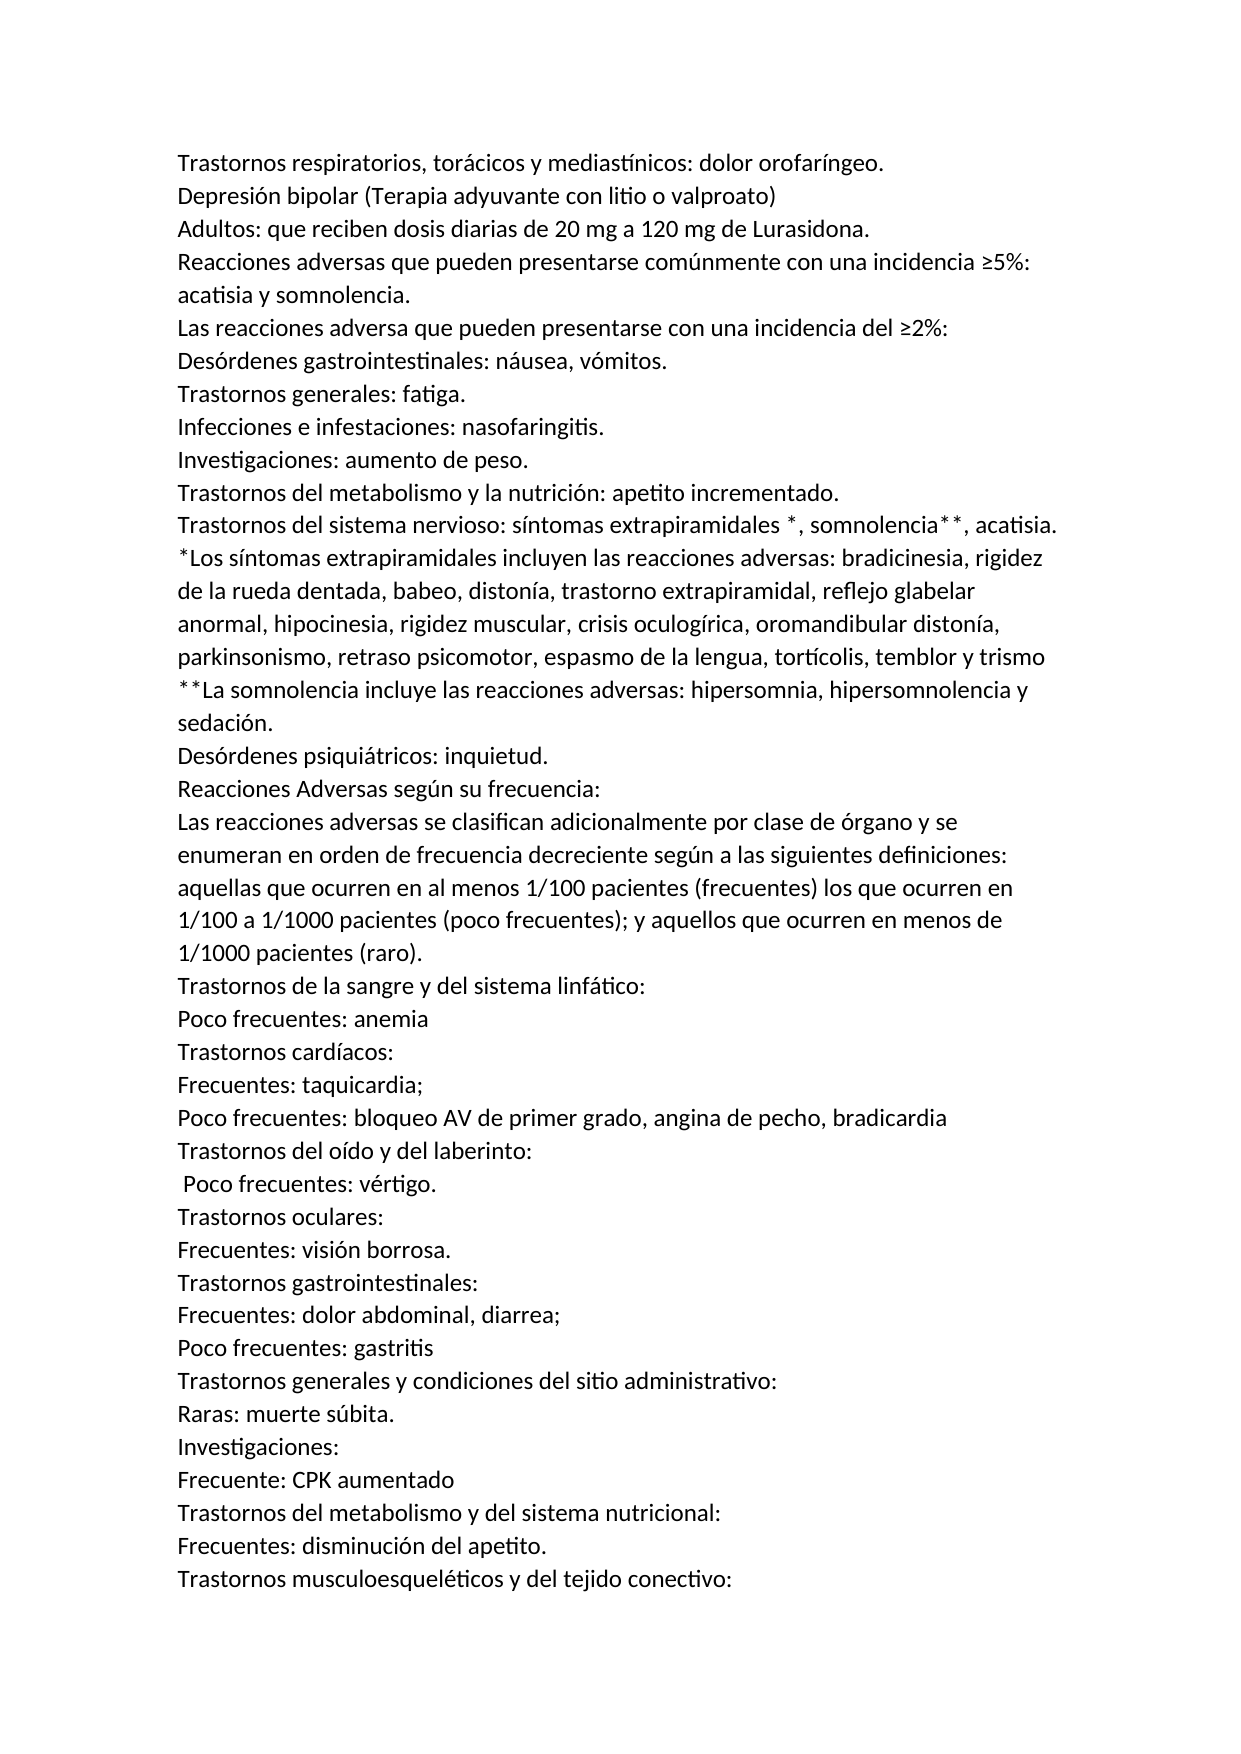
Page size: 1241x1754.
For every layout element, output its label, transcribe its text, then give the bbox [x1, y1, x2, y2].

text Poco frecuentes: vértigo. [177, 1168, 1063, 1198]
text Trastornos musculoesqueléticos y del tejido conectivo: [177, 1563, 1063, 1593]
text Frecuentes: dolor abdominal, diarrea; [177, 1300, 1063, 1330]
text Trastornos del metabolismo y la nutrición: apetito incrementado. [177, 477, 1063, 507]
text Trastornos oculares: [177, 1201, 1063, 1231]
text Desórdenes psiquiátricos: inquietud. [177, 740, 1063, 771]
text Trastornos del oído y del laberinto: [177, 1135, 1063, 1166]
text Las reacciones adversas se clasifican adicionalmente por clase de órgano y se enumeran en orden de frecuencia decreciente según a las siguientes definiciones: aquellas que ocurren en al menos 1/100 pacientes (frecuentes) los que ocurren en 1/100 a 1/1000 pacientes (poco frecuentes); y aquellos que ocurren en menos de 1/1000 pacientes (raro). [177, 806, 1063, 968]
text Infecciones e infestaciones: nasofaringitis. [177, 411, 1063, 441]
text Trastornos gastrointestinales: [177, 1267, 1063, 1297]
text Poco frecuentes: anemia [177, 1003, 1063, 1034]
text Depresión bipolar (Terapia adyuvante con litio o valproato) [177, 181, 1063, 211]
text Reacciones Adversas según su frecuencia: [177, 773, 1063, 803]
text *Los síntomas extrapiramidales incluyen las reacciones adversas: bradicinesia, rigidez de la rueda dentada, babeo, distonía, trastorno extrapiramidal, reflejo glabelar anormal, hipocinesia, rigidez muscular, crisis oculogírica, oromandibular distonía, parkinsonismo, retraso psicomotor, espasmo de la lengua, tortícolis, temblor y trismo [177, 543, 1063, 672]
text Reacciones adversas que pueden presentarse comúnmente con una incidencia ≥5%: acatisia y somnolencia. [177, 246, 1063, 310]
text Frecuente: CPK aumentado [177, 1464, 1063, 1495]
text Investigaciones: [177, 1431, 1063, 1462]
text Trastornos generales y condiciones del sitio administrativo: [177, 1366, 1063, 1396]
text Trastornos del metabolismo y del sistema nutricional: [177, 1497, 1063, 1528]
text Frecuentes: taquicardia; [177, 1069, 1063, 1100]
text Frecuentes: disminución del apetito. [177, 1530, 1063, 1561]
text Poco frecuentes: bloqueo AV de primer grado, angina de pecho, bradicardia [177, 1102, 1063, 1133]
text Raras: muerte súbita. [177, 1398, 1063, 1429]
text Desórdenes gastrointestinales: náusea, vómitos. [177, 345, 1063, 376]
text Las reacciones adversa que pueden presentarse con una incidencia del ≥2%: [177, 312, 1063, 343]
text Investigaciones: aumento de peso. [177, 444, 1063, 474]
text Adultos: que reciben dosis diarias de 20 mg a 120 mg de Lurasidona. [177, 213, 1063, 244]
text Trastornos generales: fatiga. [177, 378, 1063, 408]
text Trastornos respiratorios, torácicos y mediastínicos: dolor orofaríngeo. [177, 148, 1063, 178]
text Trastornos de la sangre y del sistema linfático: [177, 971, 1063, 1001]
text Poco frecuentes: gastritis [177, 1333, 1063, 1363]
text Frecuentes: visión borrosa. [177, 1234, 1063, 1264]
text **La somnolencia incluye las reacciones adversas: hipersomnia, hipersomnolencia y sedación. [177, 674, 1063, 738]
text Trastornos del sistema nervioso: síntomas extrapiramidales *, somnolencia**, acatisia. [177, 510, 1063, 540]
text Trastornos cardíacos: [177, 1036, 1063, 1067]
